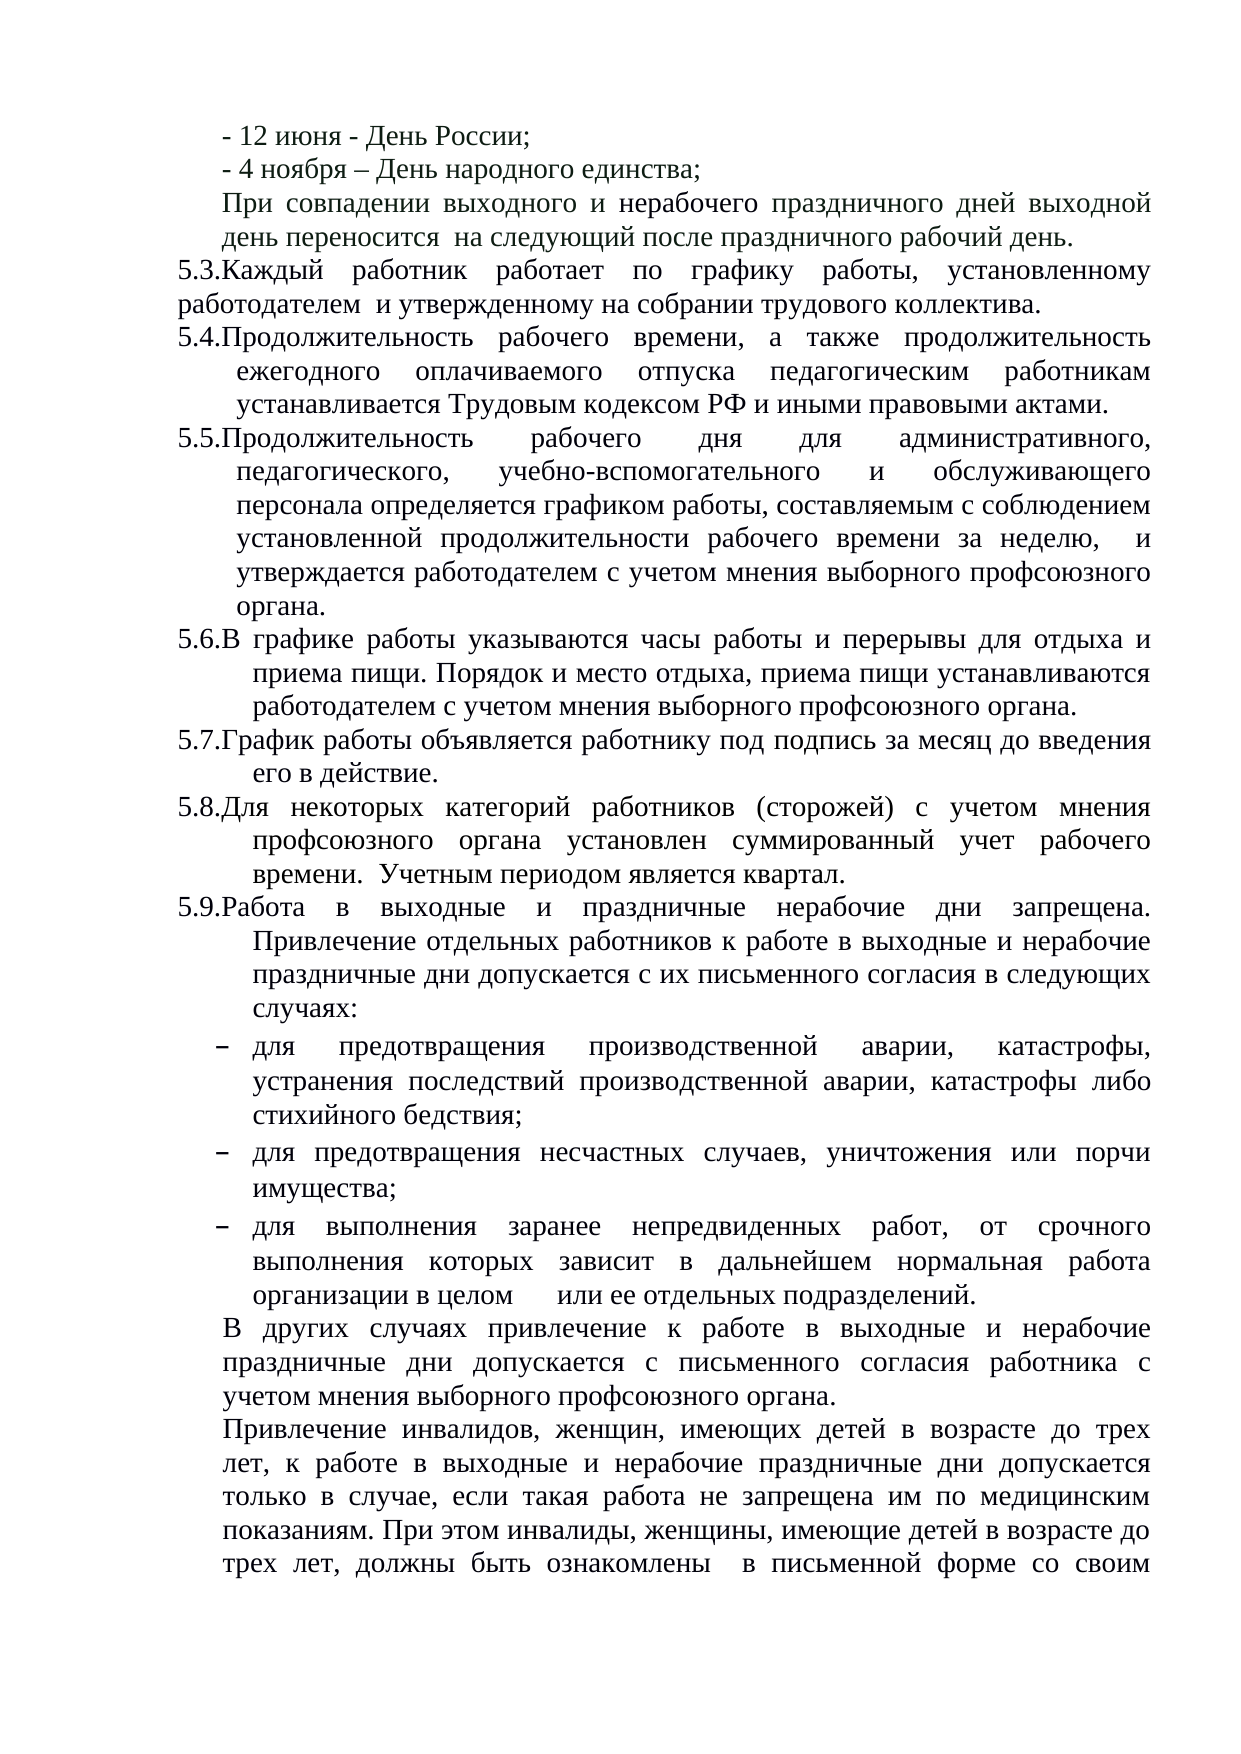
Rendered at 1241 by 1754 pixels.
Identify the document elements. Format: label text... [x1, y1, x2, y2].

list 5.5.Продолжительность рабочего дня для административного, педагогического, учебно-вспомогательного и обслуживающего персонала определяется графиком работы, составляемым с соблюдением установленной продолжительности рабочего времени за неделю, и утверждается работодателем с учетом мнения выборного профсоюзного органа. [177, 420, 1152, 621]
list 5.4.Продолжительность рабочего времени, а также продолжительность ежегодного оплачиваемого отпуска педагогическим работникам устанавливается Трудовым кодексом РФ и иными правовыми актами. [177, 319, 1152, 420]
text - 4 ноября – День народного единства; [177, 152, 1152, 185]
list 5.7.График работы объявляется работнику под подпись за месяц до введения его в действие. [177, 722, 1152, 789]
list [222, 1411, 1152, 1579]
list для предотвращения производственной аварии, катастрофы, устранения последствий производственной аварии, катастрофы либо стихийного бедствия; [215, 1024, 1152, 1131]
text При совпадении выходного и нерабочего праздничного дней выходной день переносится на следующий после праздничного рабочий день. [222, 185, 1152, 252]
list В других случаях привлечение к работе в выходные и нерабочие праздничные дни допускается с письменного согласия работника с учетом мнения выборного профсоюзного органа. [222, 1311, 1152, 1411]
list 5.8.Для некоторых категорий работников (сторожей) с учетом мнения профсоюзного органа установлен суммированный учет рабочего времени. Учетным периодом является квартал. [177, 789, 1152, 889]
list 5.9.Работа в выходные и праздничные нерабочие дни запрещена. Привлечение отдельных работников к работе в выходные и нерабочие праздничные дни допускается с их письменного согласия в следующих случаях: [177, 889, 1152, 1024]
list 5.6.В графике работы указываются часы работы и перерывы для отдыха и приема пищи. Порядок и место отдыха, приема пищи устанавливаются работодателем с учетом мнения выборного профсоюзного органа. [177, 621, 1152, 722]
list для предотвращения несчастных случаев, уничтожения или порчи имущества; [215, 1131, 1152, 1204]
list для выполнения заранее непредвиденных работ, от срочного выполнения которых зависит в дальнейшем нормальная работа организации в целом или ее отдельных подразделений. [215, 1204, 1152, 1311]
list 5.3.Каждый работник работает по графику работы, установленному работодателем и утвержденному на собрании трудового коллектива. [177, 252, 1152, 319]
text - 12 июня - День России; [177, 118, 1152, 152]
